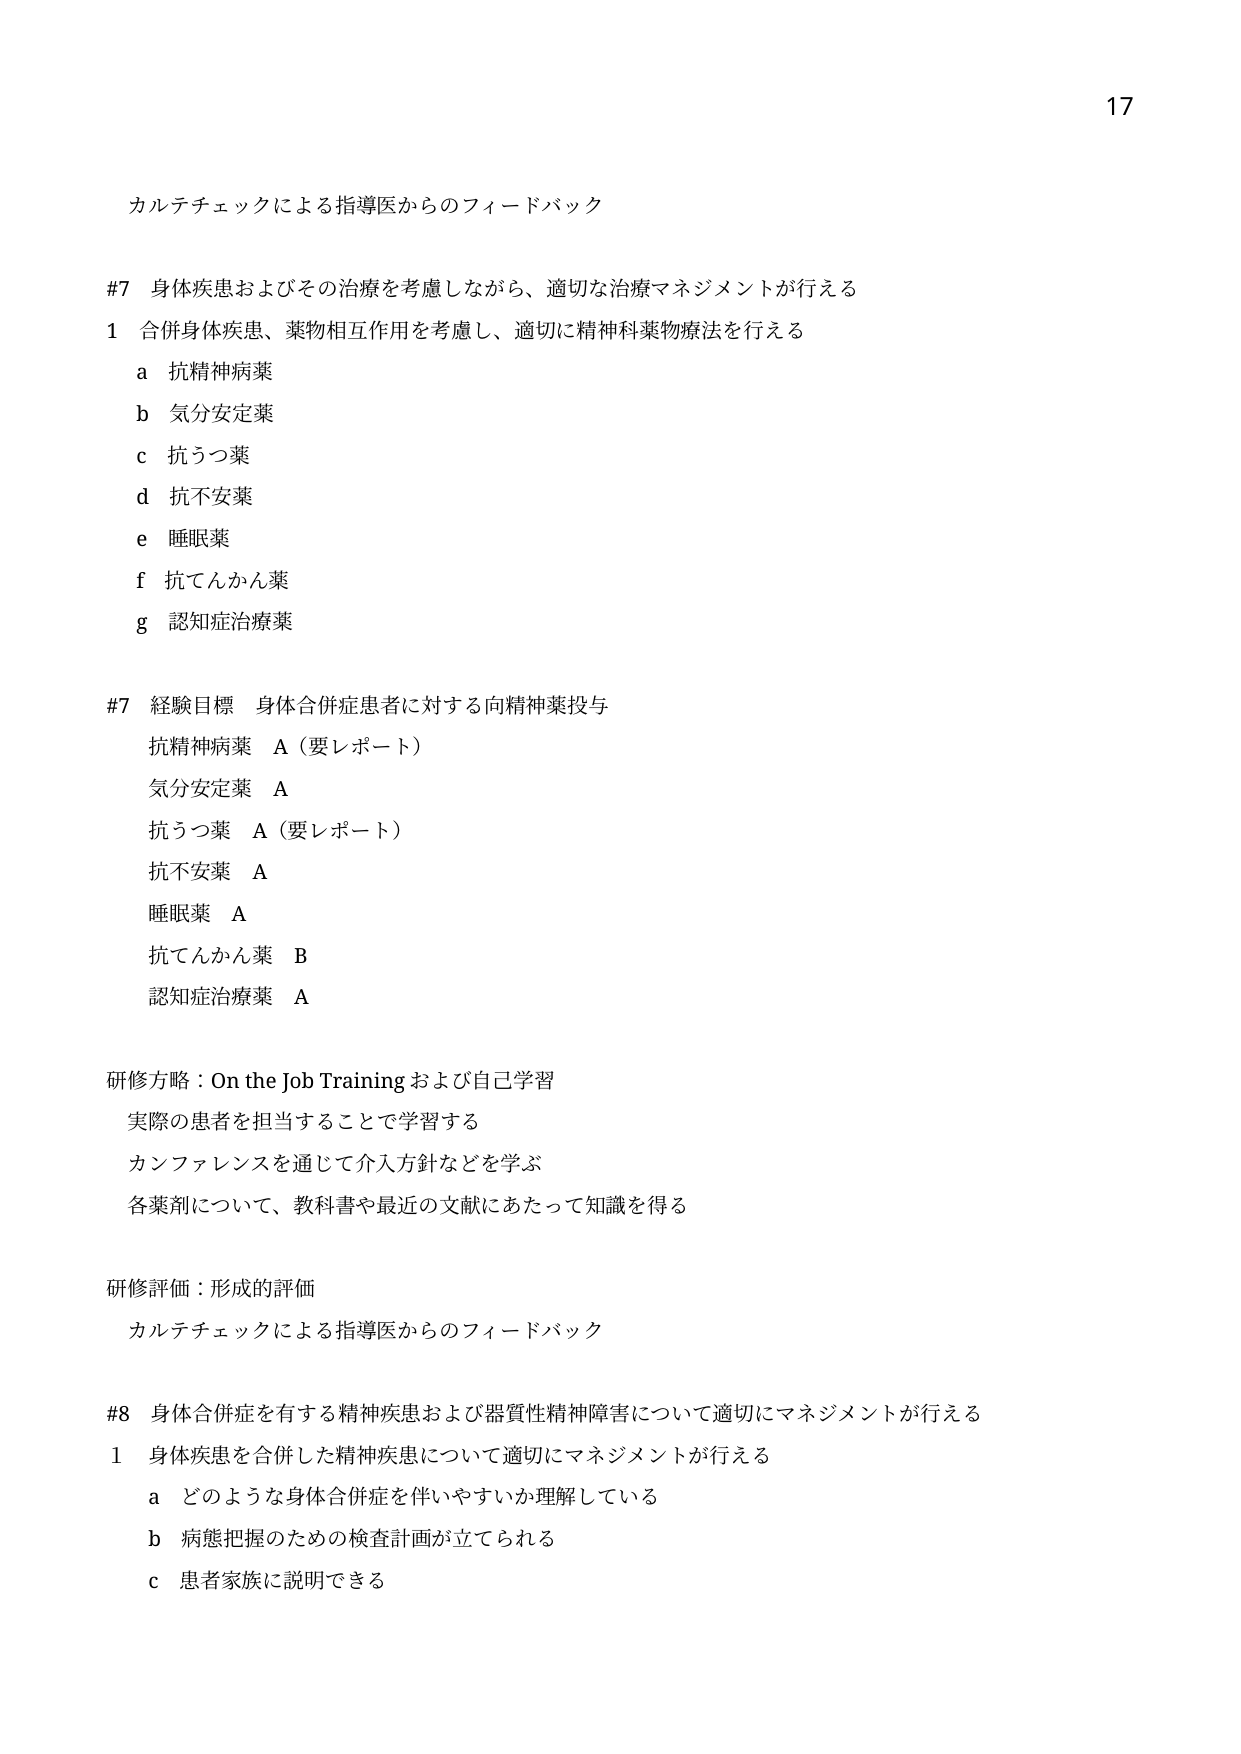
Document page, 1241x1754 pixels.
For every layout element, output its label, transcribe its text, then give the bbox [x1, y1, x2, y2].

text 睡眠薬 A [106, 892, 1134, 933]
text 1 合併身体疾患、薬物相互作用を考慮し、適切に精神科薬物療法を行える [106, 308, 1134, 350]
text カンファレンスを通じて介入方針などを学ぶ [106, 1142, 1134, 1183]
text 研修評価：形成的評価 [106, 1267, 1134, 1308]
text カルテチェックによる指導医からのフィードバック [106, 183, 1134, 225]
text e 睡眠薬 [106, 517, 1134, 558]
text 抗不安薬 A [106, 850, 1134, 892]
text 気分安定薬 A [106, 767, 1134, 808]
text １ 身体疾患を合併した精神疾患について適切にマネジメントが行える [106, 1433, 1134, 1475]
text b 病態把握のための検査計画が立てられる [106, 1517, 1134, 1558]
text 研修方略：On the Job Trainingおよび自己学習 [106, 1058, 1134, 1100]
text #7 身体疾患およびその治療を考慮しながら、適切な治療マネジメントが行える [106, 267, 1134, 308]
text c 患者家族に説明できる [106, 1558, 1134, 1600]
text d 抗不安薬 [106, 475, 1134, 517]
text 抗うつ薬 A（要レポート） [106, 808, 1134, 850]
text g 認知症治療薬 [106, 600, 1134, 642]
text #7 経験目標 身体合併症患者に対する向精神薬投与 [106, 683, 1134, 725]
text 各薬剤について、教科書や最近の文献にあたって知識を得る [106, 1183, 1134, 1225]
text 認知症治療薬 A [106, 975, 1134, 1017]
text #8 身体合併症を有する精神疾患および器質性精神障害について適切にマネジメントが行える [106, 1392, 1134, 1433]
text c 抗うつ薬 [106, 433, 1134, 475]
text 実際の患者を担当することで学習する [106, 1100, 1134, 1142]
text a 抗精神病薬 [106, 350, 1134, 392]
text b 気分安定薬 [106, 392, 1134, 433]
text 抗てんかん薬 B [106, 933, 1134, 975]
text f 抗てんかん薬 [106, 558, 1134, 600]
text カルテチェックによる指導医からのフィードバック [106, 1308, 1134, 1350]
text a どのような身体合併症を伴いやすいか理解している [106, 1475, 1134, 1517]
text 抗精神病薬 A（要レポート） [106, 725, 1134, 767]
